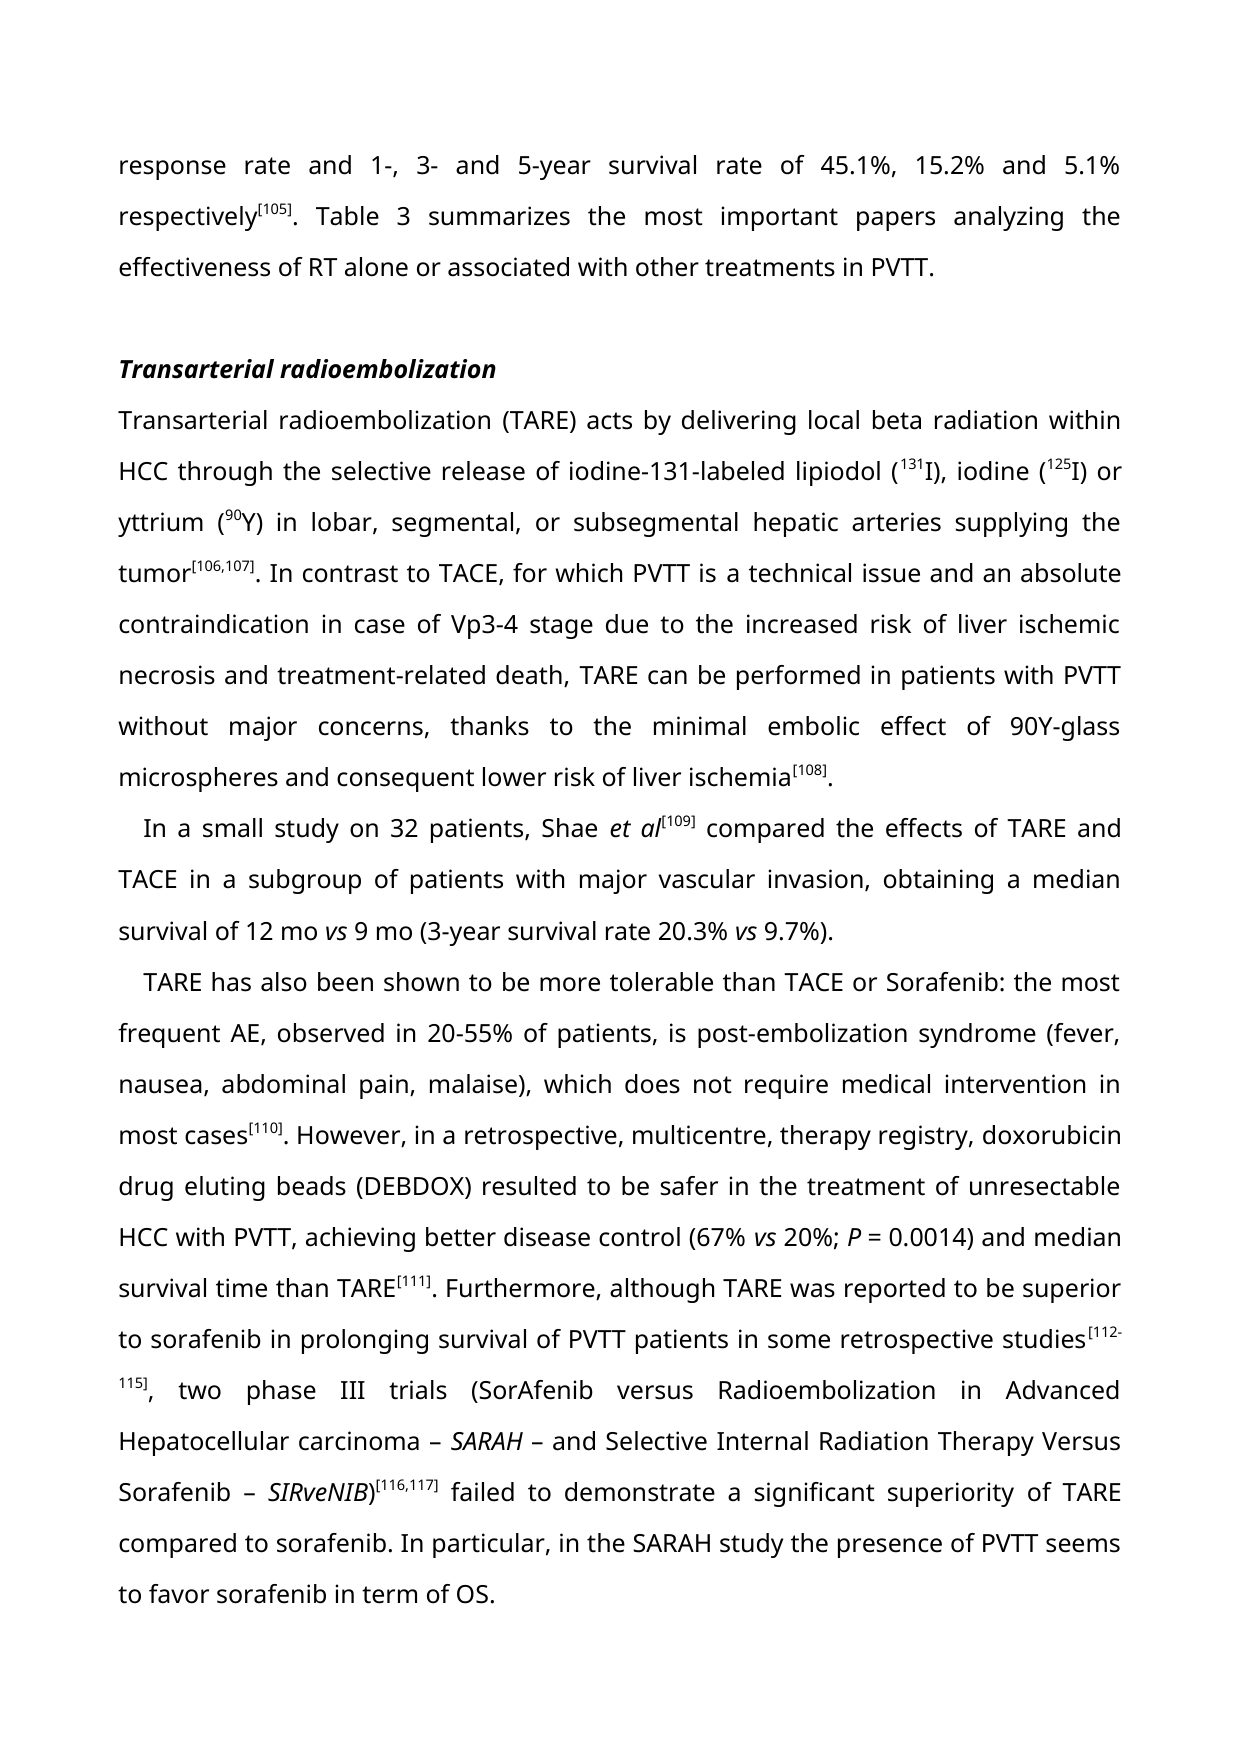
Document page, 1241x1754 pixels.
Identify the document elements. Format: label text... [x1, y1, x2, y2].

text In a small study on 32 patients, Shae et al[109] compared the effects of TARE and TACE in a subgroup of patients with major vascular invasion, obtaining a median survival of 12 mo vs 9 mo (3-year survival rate 20.3% vs 9.7%). [118, 811, 1122, 947]
text TARE has also been shown to be more tolerable than TACE or Sorafenib: the most frequent AE, observed in 20-55% of patients, is post-embolization syndrome (fever, nausea, abdominal pain, malaise), which does not require medical intervention in most cases[110]. However, in a retrospective, multicentre, therapy registry, doxorubicin drug eluting beads (DEBDOX) resulted to be safer in the treatment of unresectable HCC with PVTT, achieving better disease control (67% vs 20%; P = 0.0014) and median survival time than TARE[111]. Furthermore, although TARE was reported to be superior to sorafenib in prolonging survival of PVTT patients in some retrospective studies[112-115], two phase III trials (SorAfenib versus Radioembolization in Advanced Hepatocellular carcinoma – SARAH – and Selective Internal Radiation Therapy Versus Sorafenib – SIRveNIB)[116,117] failed to demonstrate a significant superiority of TARE compared to sorafenib. In particular, in the SARAH study the presence of PVTT seems to favor sorafenib in term of OS. [118, 964, 1122, 1611]
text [118, 148, 1122, 284]
text Transarterial radioembolization (TARE) acts by delivering local beta radiation within HCC through the selective release of iodine-131-labeled lipiodol (131I), iodine (125I) or yttrium (90Y) in lobar, segmental, or subsegmental hepatic arteries supplying the tumor[106,107]. In contrast to TACE, for which PVTT is a technical issue and an absolute contraindication in case of Vp3-4 stage due to the increased risk of liver ischemic necrosis and treatment-related death, TARE can be performed in patients with PVTT without major concerns, thanks to the minimal embolic effect of 90Y-glass microspheres and consequent lower risk of liver ischemia[108]. [118, 403, 1122, 794]
text Transarterial radioembolization [118, 352, 1122, 386]
